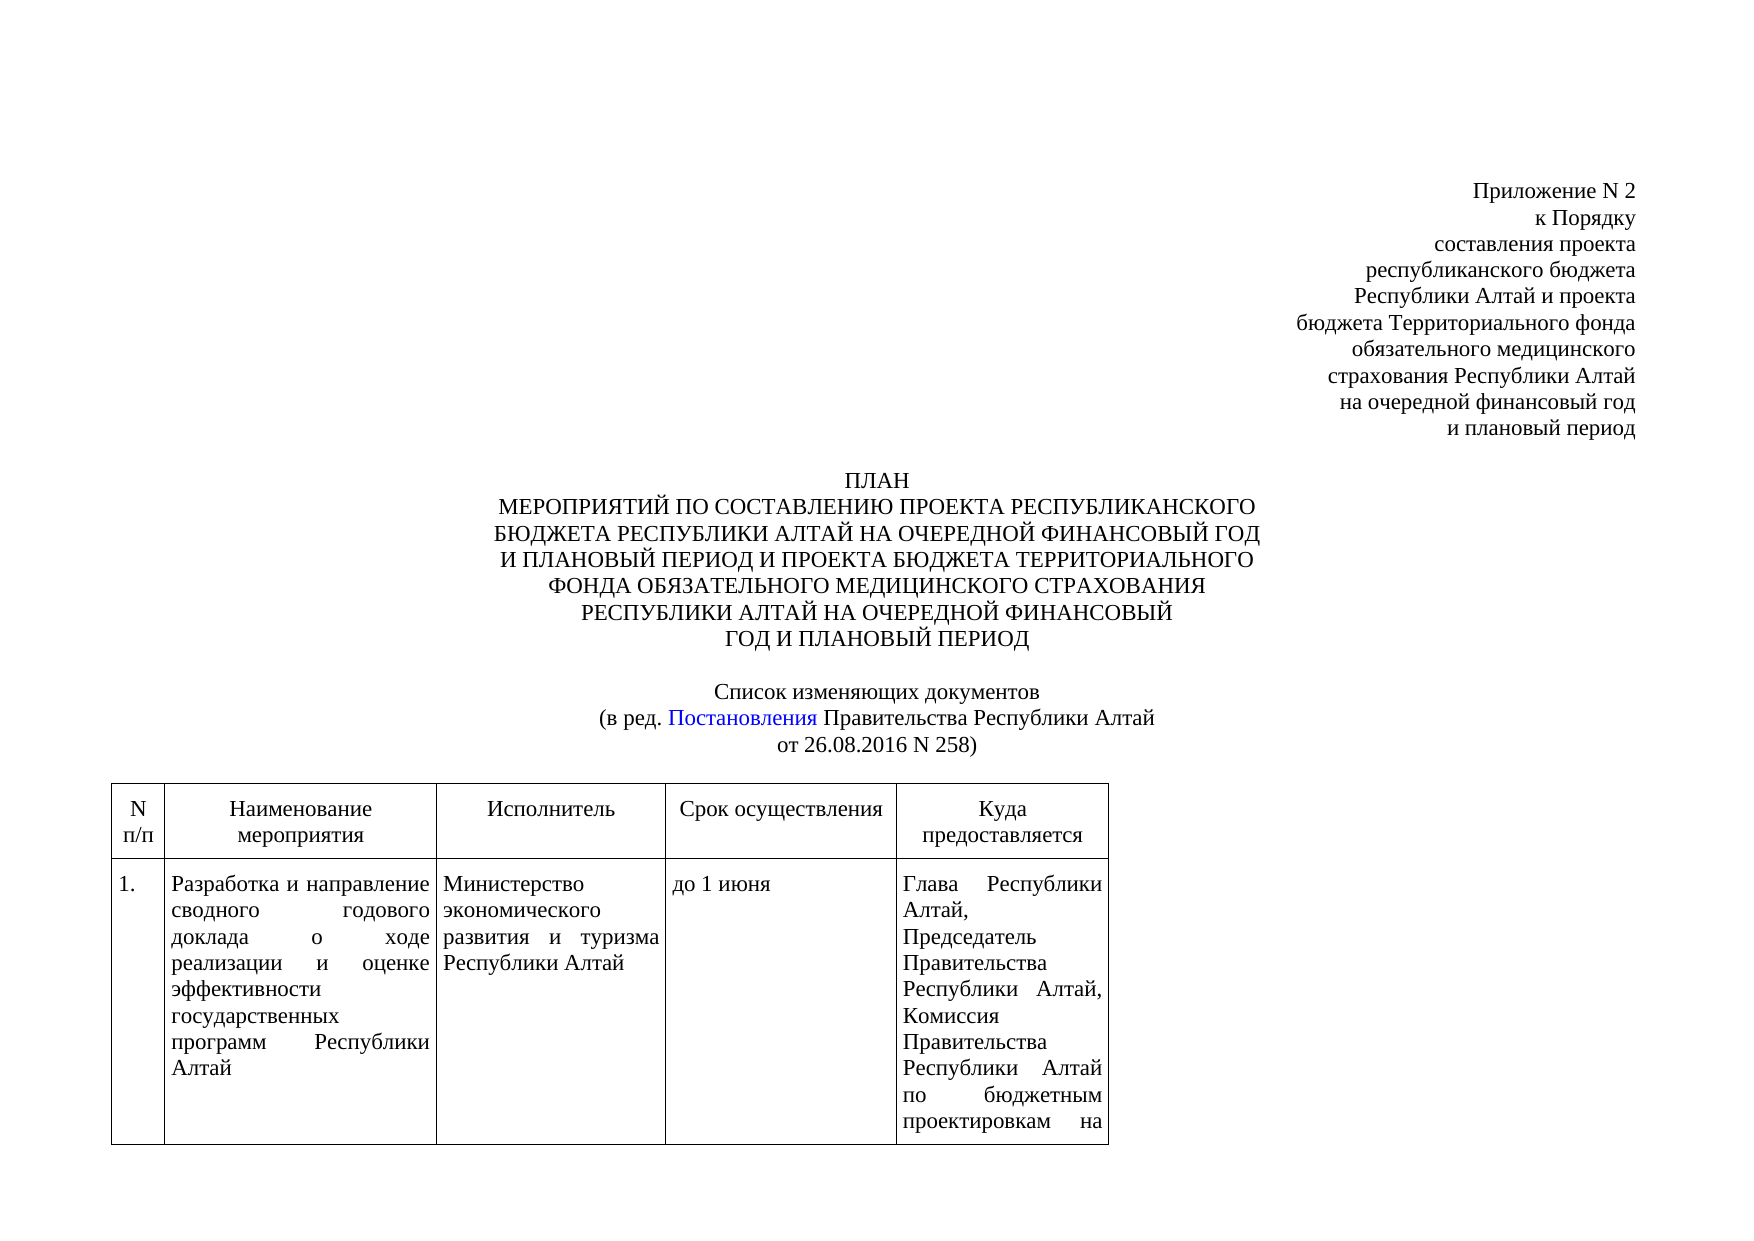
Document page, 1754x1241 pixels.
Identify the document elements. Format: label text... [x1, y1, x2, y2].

table_header N п/п [112, 784, 164, 858]
text Республики Алтай и проекта [118, 283, 1636, 309]
table_header Исполнитель [437, 784, 665, 858]
text страхования Республики Алтай [118, 362, 1636, 388]
table_header Срок осуществления [666, 784, 896, 858]
text МЕРОПРИЯТИЙ ПО СОСТАВЛЕНИЮ ПРОЕКТА РЕСПУБЛИКАНСКОГО [118, 493, 1636, 520]
text РЕСПУБЛИКИ АЛТАЙ НА ОЧЕРЕДНОЙ ФИНАНСОВЫЙ [118, 599, 1636, 625]
table_header Наименование мероприятия [165, 784, 436, 858]
text республиканского бюджета [118, 256, 1636, 283]
text И ПЛАНОВЫЙ ПЕРИОД И ПРОЕКТА БЮДЖЕТА ТЕРРИТОРИАЛЬНОГО [118, 546, 1636, 572]
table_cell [165, 859, 436, 1144]
table_cell 1. [112, 859, 164, 1144]
text (в ред. Постановления Правительства Республики Алтай [118, 704, 1636, 731]
text от 26.08.2016 N 258) [118, 731, 1636, 757]
text БЮДЖЕТА РЕСПУБЛИКИ АЛТАЙ НА ОЧЕРЕДНОЙ ФИНАНСОВЫЙ ГОД [118, 520, 1636, 546]
text на очередной финансовый год [118, 388, 1636, 414]
text составления проекта [118, 230, 1636, 256]
text Приложение N 2 [118, 177, 1636, 203]
text ФОНДА ОБЯЗАТЕЛЬНОГО МЕДИЦИНСКОГО СТРАХОВАНИЯ [118, 572, 1636, 599]
table_header Куда предоставляется [897, 784, 1108, 858]
text Список изменяющих документов [118, 678, 1636, 704]
table_cell до 1 июня [666, 859, 896, 1144]
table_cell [437, 859, 665, 1144]
text и плановый период [118, 414, 1636, 441]
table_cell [897, 859, 1108, 1144]
text к Порядку [118, 203, 1636, 230]
text ГОД И ПЛАНОВЫЙ ПЕРИОД [118, 625, 1636, 652]
text бюджета Территориального фонда [118, 309, 1636, 335]
text ПЛАН [118, 467, 1636, 493]
text обязательного медицинского [118, 335, 1636, 362]
